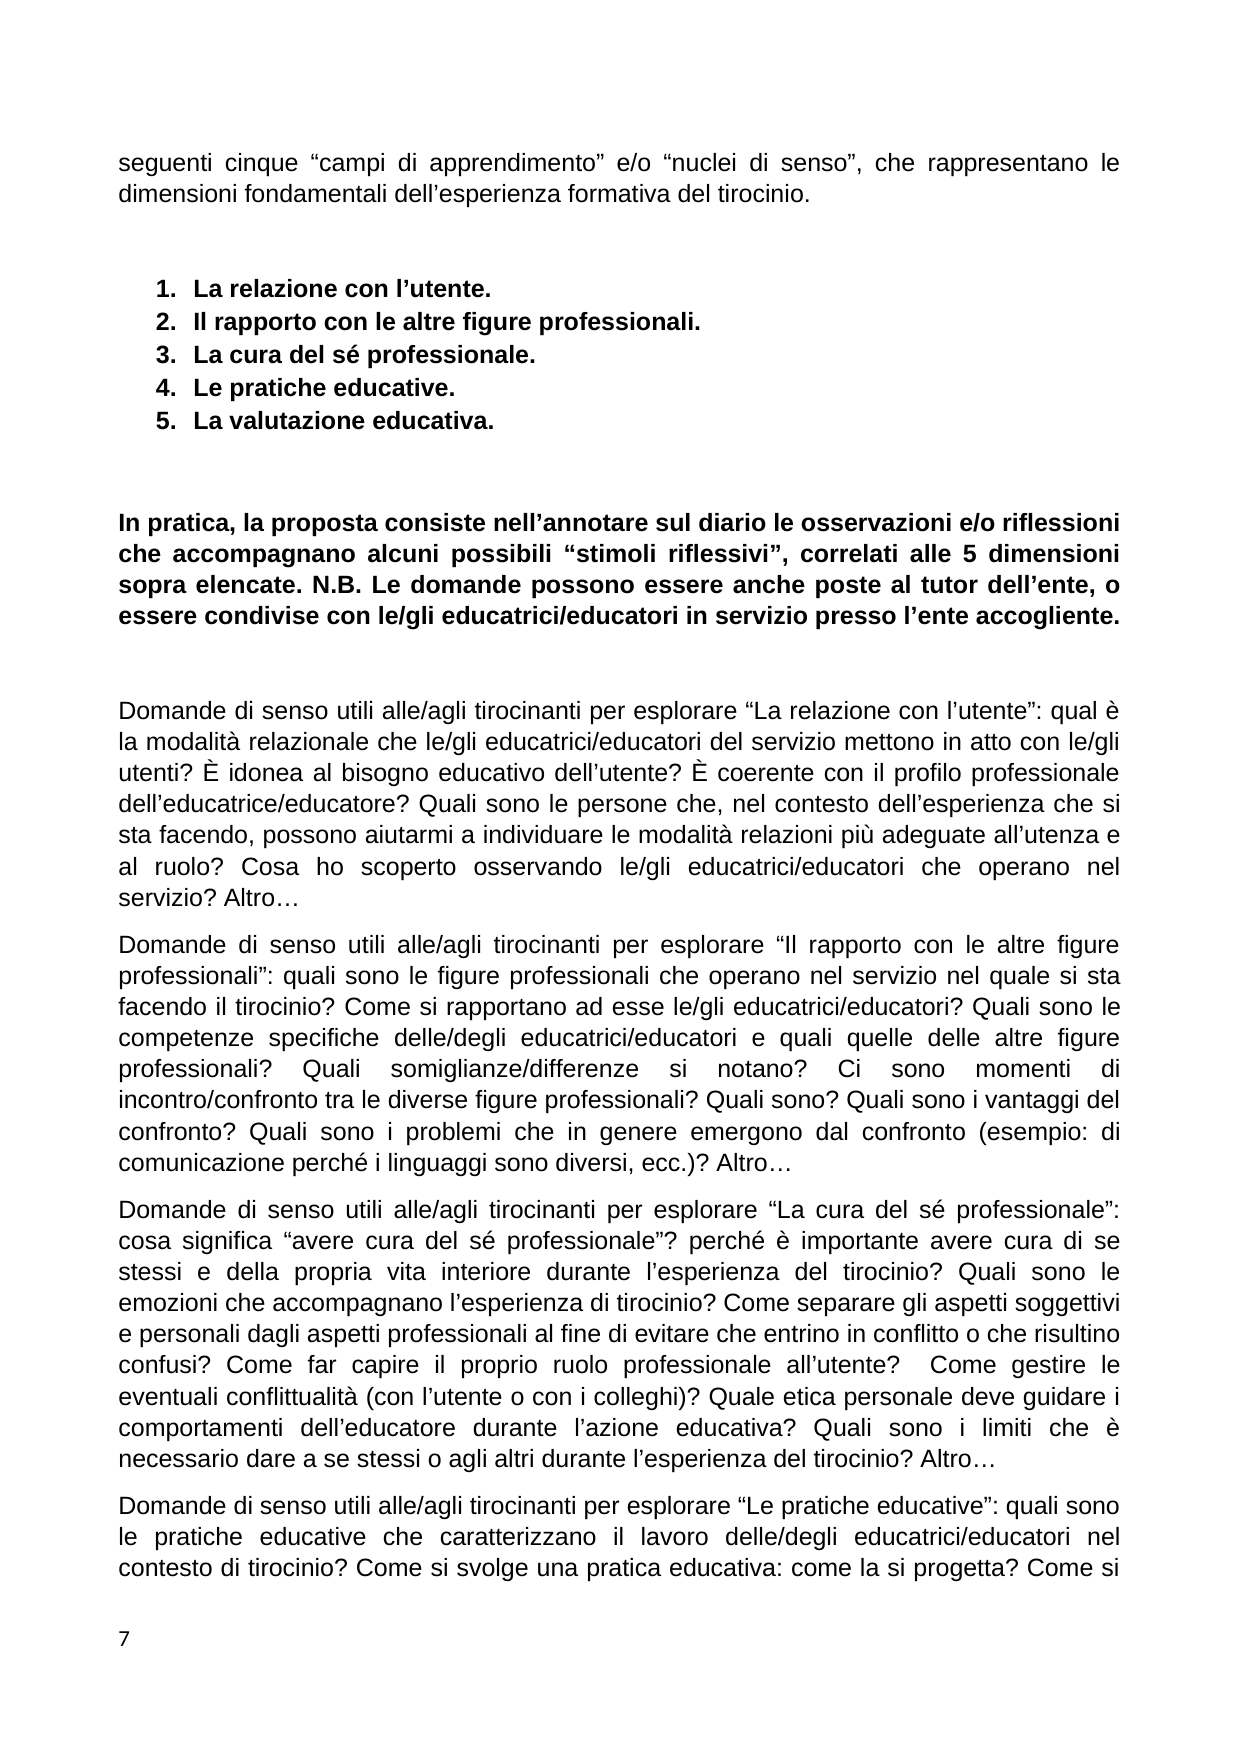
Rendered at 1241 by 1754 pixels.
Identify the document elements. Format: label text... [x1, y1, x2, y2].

list La valutazione educativa. [156, 406, 1122, 435]
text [118, 148, 1122, 207]
list La relazione con l’utente. [156, 274, 1122, 303]
text Domande di senso utili alle/agli tirocinanti per esplorare “Il rapporto con le altre figure professionali”: quali sono le figure professionali che operano nel servizio nel quale si sta facendo il tirocinio? Come si rapportano ad esse le/gli educatrici/educatori? Quali sono le competenze specifiche delle/degli educatrici/educatori e quali quelle delle altre figure professionali? Quali somiglianze/differenze si notano? Ci sono momenti di incontro/confronto tra le diverse figure professionali? Quali sono? Quali sono i vantaggi del confronto? Quali sono i problemi che in genere emergono dal confronto (esempio: di comunicazione perché i linguaggi sono diversi, ecc.)? Altro… [118, 930, 1122, 1176]
list Le pratiche educative. [156, 373, 1122, 402]
list Il rapporto con le altre figure professionali. [156, 307, 1122, 336]
text Domande di senso utili alle/agli tirocinanti per esplorare “La relazione con l’utente”: qual è la modalità relazionale che le/gli educatrici/educatori del servizio mettono in atto con le/gli utenti? È idonea al bisogno educativo dell’utente? È coerente con il profilo professionale dell’educatrice/educatore? Quali sono le persone che, nel contesto dell’esperienza che si sta facendo, possono aiutarmi a individuare le modalità relazioni più adeguate all’utenza e al ruolo? Cosa ho scoperto osservando le/gli educatrici/educatori che operano nel servizio? Altro… [118, 696, 1122, 911]
list La cura del sé professionale. [156, 340, 1122, 369]
text In pratica, la proposta consiste nell’annotare sul diario le osservazioni e/o riflessioni che accompagnano alcuni possibili “stimoli riflessivi”, correlati alle 5 dimensioni sopra elencate. N.B. Le domande possono essere anche poste al tutor dell’ente, o essere condivise con le/gli educatrici/educatori in servizio presso l’ente accogliente. [118, 508, 1122, 629]
text Domande di senso utili alle/agli tirocinanti per esplorare “La cura del sé professionale”: cosa significa “avere cura del sé professionale”? perché è importante avere cura di se stessi e della propria vita interiore durante l’esperienza del tirocinio? Quali sono le emozioni che accompagnano l’esperienza di tirocinio? Come separare gli aspetti soggettivi e personali dagli aspetti professionali al fine di evitare che entrino in conflitto o che risultino confusi? Come far capire il proprio ruolo professionale all’utente? Come gestire le eventuali conflittualità (con l’utente o con i colleghi)? Quale etica personale deve guidare i comportamenti dell’educatore durante l’azione educativa? Quali sono i limiti che è necessario dare a se stessi o agli altri durante l’esperienza del tirocinio? Altro… [118, 1195, 1122, 1472]
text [118, 1491, 1122, 1582]
